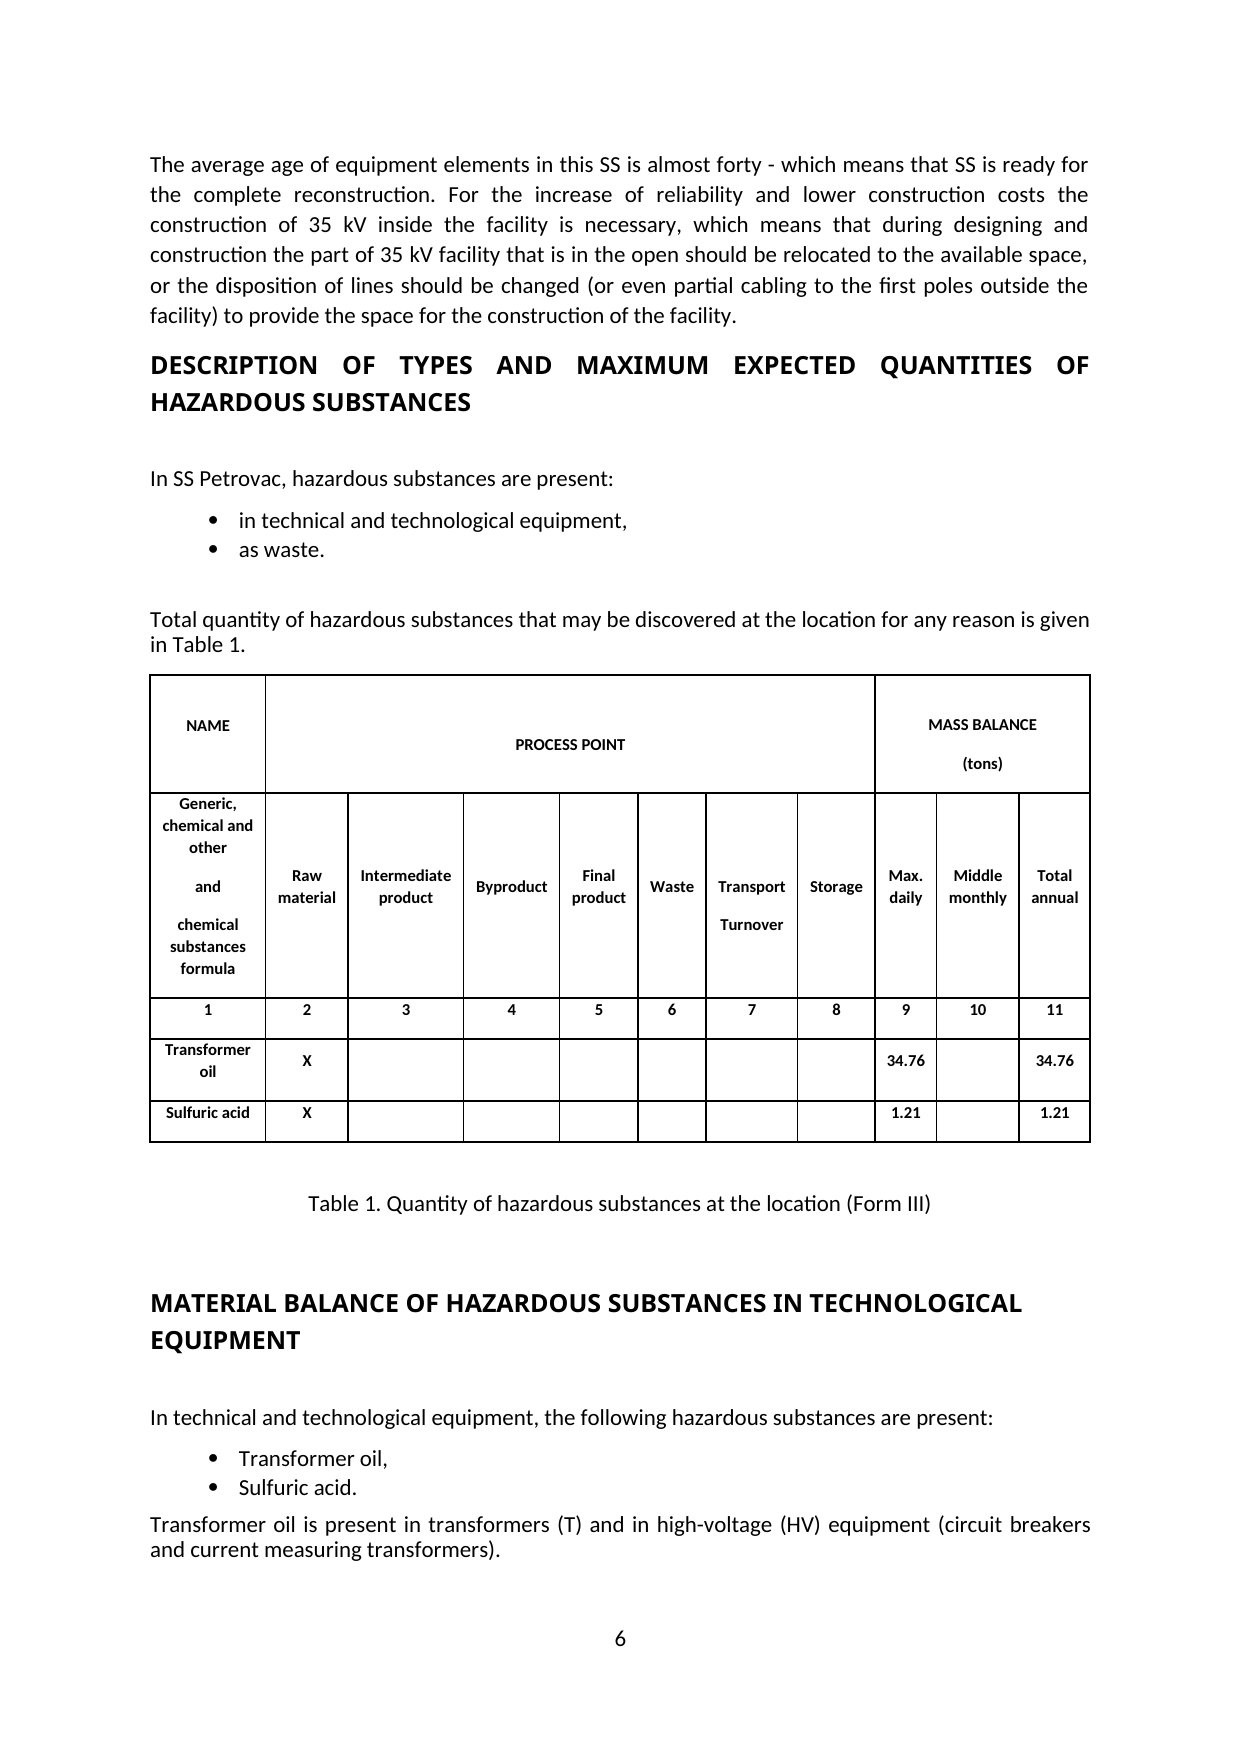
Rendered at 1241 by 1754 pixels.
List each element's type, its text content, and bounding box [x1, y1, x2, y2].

list Transformer oil, [209, 1447, 1092, 1472]
table_cell Raw material [266, 794, 347, 997]
text Total quantity of hazardous substances that may be discovered at the location for any reason is given in Table 1. [150, 608, 1092, 658]
table_cell Sulfuric acid [151, 1102, 265, 1141]
text In technical and technological equipment, the following hazardous substances are present: [150, 1405, 1092, 1430]
text In SS Petrovac, hazardous substances are present: [150, 467, 1092, 492]
table_cell 8 [798, 999, 874, 1038]
table_cell Generic, chemical and other and chemical substances formula [151, 794, 265, 997]
subtitle MATERIAL BALANCE OF HAZARDOUS SUBSTANCES IN TECHNOLOGICAL EQUIPMENT [150, 1286, 1090, 1357]
table_header MASS BALANCE (tons) [876, 676, 1089, 792]
text The average age of equipment elements in this SS is almost forty - which means that SS is ready for the complete reconstruction. For the increase of reliability and lower construction costs the construction of 35 kV inside the facility is necessary, which means that during designing and construction the part of 35 kV facility that is in the open should be relocated to the available space, or the disposition of lines should be changed (or even partial cabling to the first poles outside the facility) to provide the space for the construction of the facility. [150, 150, 1090, 329]
table_cell Middle monthly [937, 794, 1018, 997]
table_cell 5 [560, 999, 637, 1038]
table_cell [464, 1040, 559, 1100]
table_cell [349, 1040, 463, 1100]
table_cell Final product [560, 794, 637, 997]
table_cell 1.21 [1020, 1102, 1089, 1141]
table_cell [937, 1102, 1018, 1141]
table_cell 34.76 [1020, 1040, 1089, 1100]
table_cell Total annual [1020, 794, 1089, 997]
table_cell Transformer oil [151, 1040, 265, 1100]
table_cell [639, 1040, 705, 1100]
table_cell 10 [937, 999, 1018, 1038]
table_cell Transport Turnover [707, 794, 797, 997]
table_cell Max. daily [876, 794, 936, 997]
table_cell [560, 1102, 637, 1141]
table_cell 3 [349, 999, 463, 1038]
text Transformer oil is present in transformers (T) and in high-voltage (HV) equipment (circuit breakers and current measuring transformers). [150, 1513, 1093, 1563]
list as waste. [209, 537, 1092, 562]
table_cell [349, 1102, 463, 1141]
table_cell 7 [707, 999, 797, 1038]
list in technical and technological equipment, [209, 508, 1092, 533]
table_cell 1.21 [876, 1102, 936, 1141]
table_cell [937, 1040, 1018, 1100]
table_cell 9 [876, 999, 936, 1038]
table_cell [560, 1040, 637, 1100]
table_cell [798, 1102, 874, 1141]
table_cell Intermediate product [349, 794, 463, 997]
table_cell 34.76 [876, 1040, 936, 1100]
table_cell X [266, 1040, 347, 1100]
table_cell X [266, 1102, 347, 1141]
subtitle DESCRIPTION OF TYPES AND MAXIMUM EXPECTED QUANTITIES OF HAZARDOUS SUBSTANCES [150, 348, 1090, 419]
table_header PROCESS POINT [266, 676, 874, 792]
table_cell [707, 1102, 797, 1141]
table_cell Storage [798, 794, 874, 997]
table_cell Waste [639, 794, 705, 997]
table_header NAME [151, 676, 265, 792]
table_cell 2 [266, 999, 347, 1038]
table_cell 11 [1020, 999, 1089, 1038]
table_cell [798, 1040, 874, 1100]
table_cell 4 [464, 999, 559, 1038]
table_cell [707, 1040, 797, 1100]
table_cell Byproduct [464, 794, 559, 997]
table_cell 6 [639, 999, 705, 1038]
table_cell [464, 1102, 559, 1141]
text Table 1. Quantity of hazardous substances at the location (Form III) [150, 1189, 1090, 1217]
table_cell [639, 1102, 705, 1141]
table_cell 1 [151, 999, 265, 1038]
list Sulfuric acid. [209, 1475, 1092, 1500]
